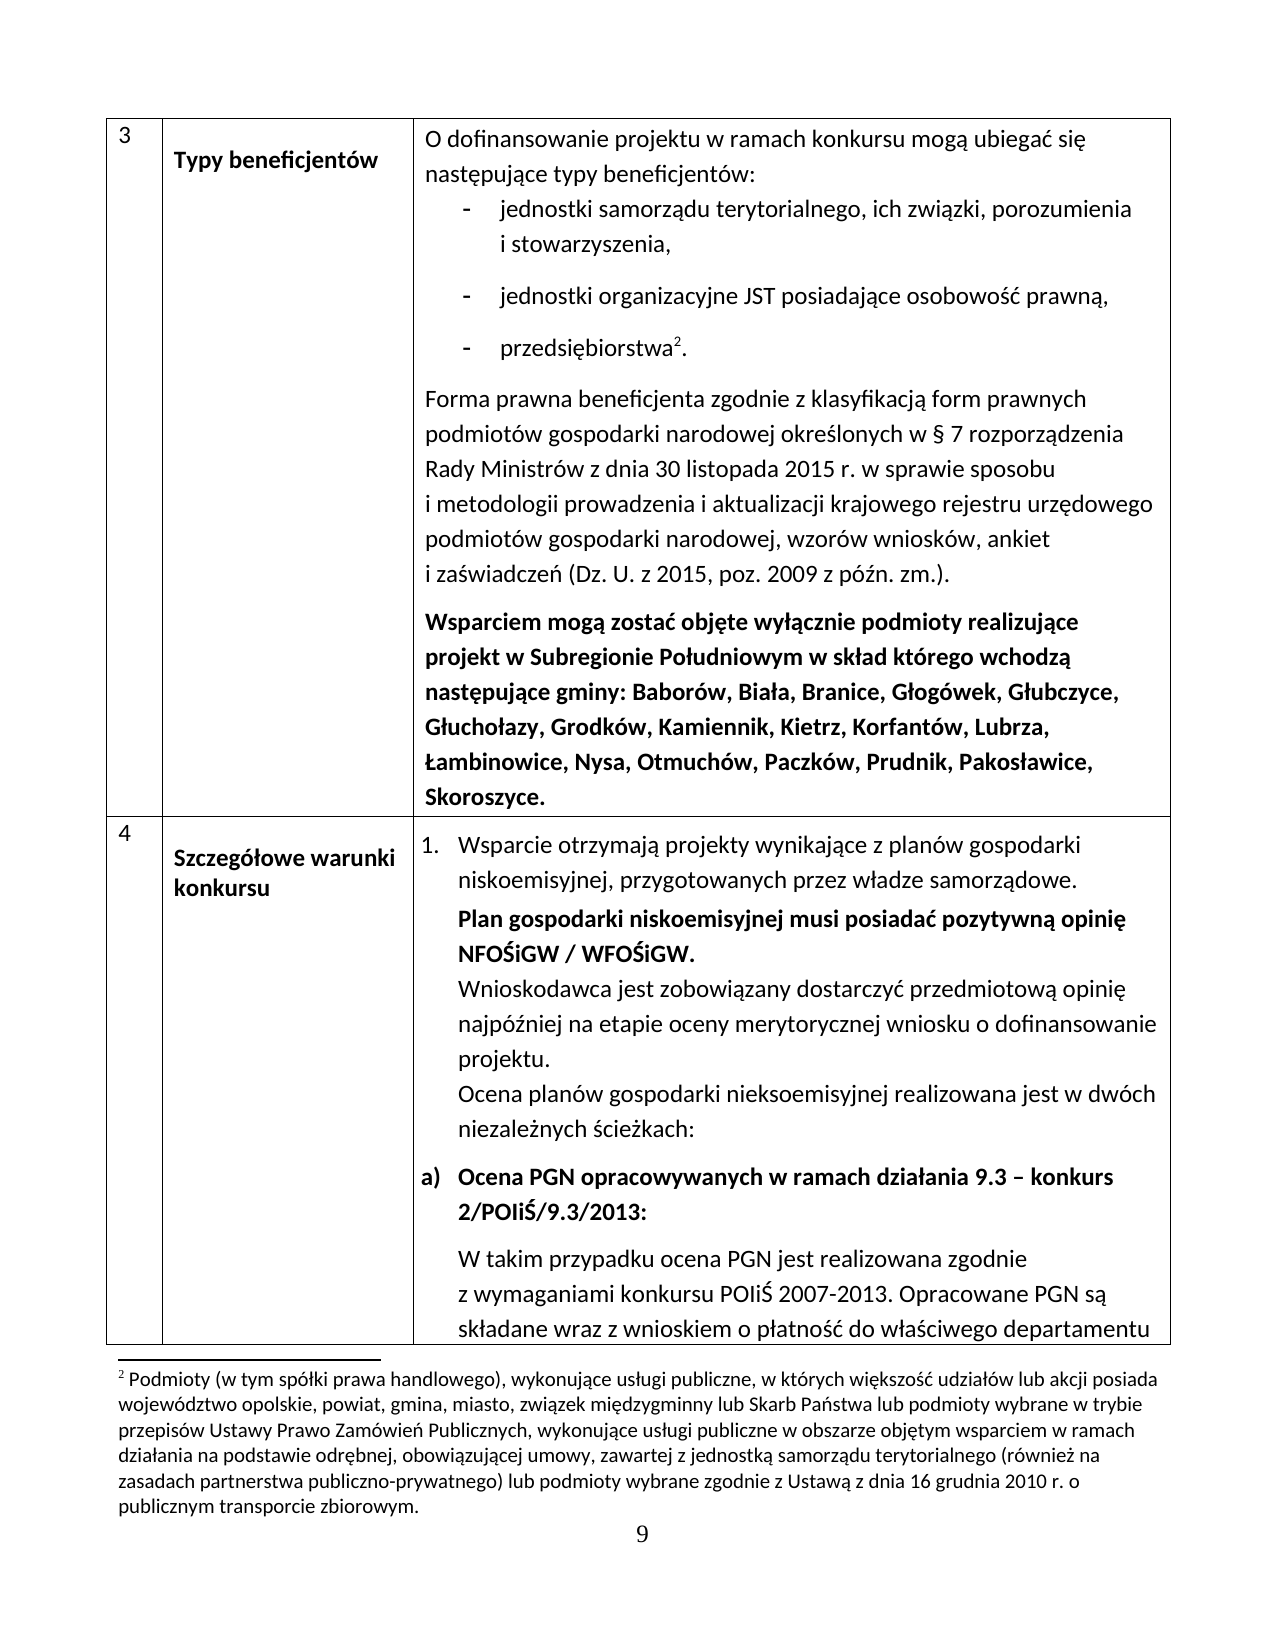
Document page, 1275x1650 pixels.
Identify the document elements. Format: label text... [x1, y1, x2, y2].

table_cell O dofinansowanie projektu w ramach konkursu mogą ubiegać się następujące typy beneficjentów: jednostki samorządu terytorialnego, ich związki, porozumienia i stowarzyszenia, jednostki organizacyjne JST posiadające osobowość prawną, przedsiębiorstwa. Forma prawna beneficjenta zgodnie z klasyfikacją form prawnych podmiotów gospodarki narodowej określonych w § 7 rozporządzenia Rady Ministrów z dnia 30 listopada 2015 r. w sprawie sposobu i metodologii prowadzenia i aktualizacji krajowego rejestru urzędowego podmiotów gospodarki narodowej, wzorów wniosków, ankiet i zaświadczeń (Dz. U. z 2015, poz. 2009 z późn. zm.). Wsparciem mogą zostać objęte wyłącznie podmioty realizujące projekt w Subregionie Południowym w skład którego wchodzą następujące gminy: Baborów, Biała, Branice, Głogówek, Głubczyce, Głuchołazy, Grodków, Kamiennik, Kietrz, Korfantów, Lubrza, Łambinowice, Nysa, Otmuchów, Paczków, Prudnik, Pakosławice, Skoroszyce. [414, 119, 1170, 816]
table_cell 4 [107, 817, 162, 1344]
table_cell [414, 817, 1170, 1344]
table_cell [163, 817, 413, 1344]
table_cell Typy beneficjentów [163, 119, 413, 816]
table_cell 3 [107, 119, 162, 816]
